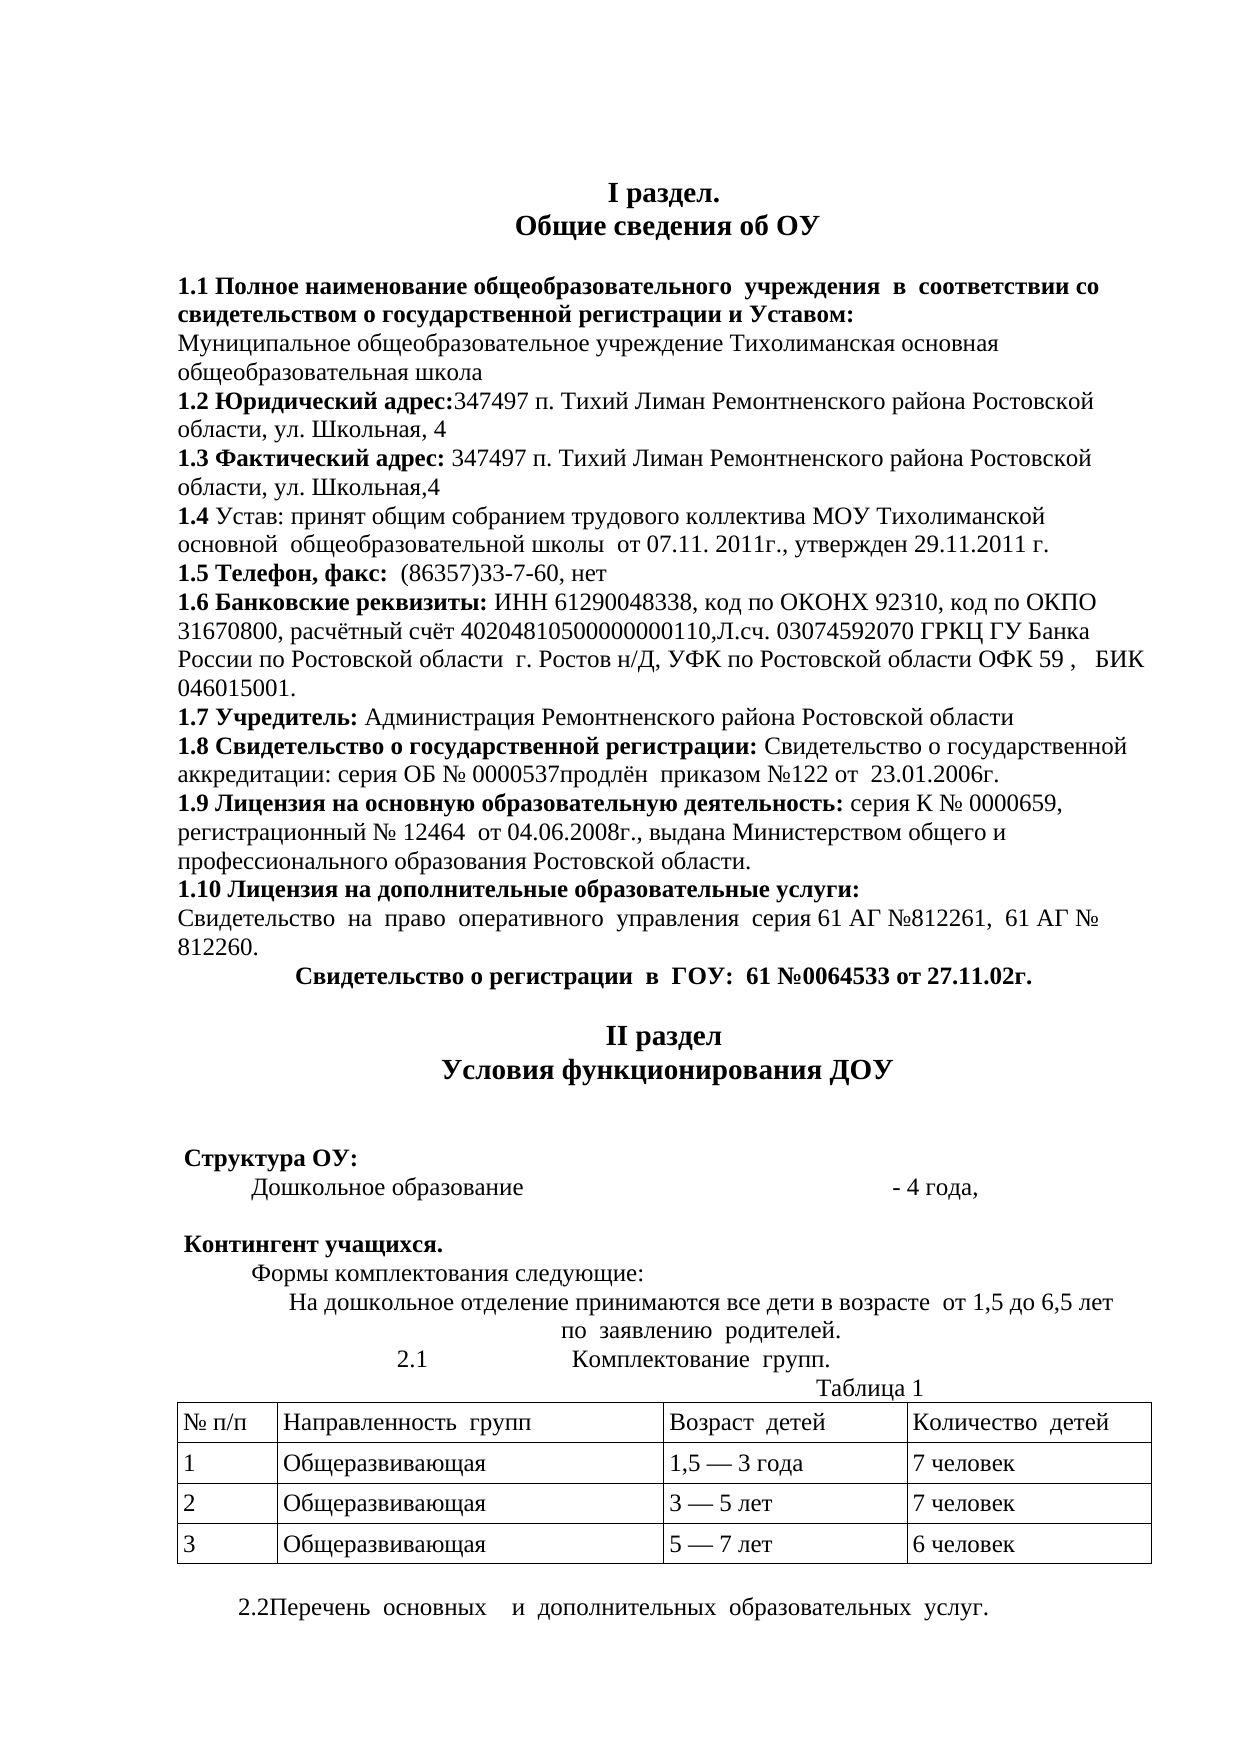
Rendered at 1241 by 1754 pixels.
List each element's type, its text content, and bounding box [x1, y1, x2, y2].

text 1.3 Фактический адрес: 347497 п. Тихий Лиман Ремонтненского района Ростовской области, ул. Школьная,4 [177, 443, 1150, 501]
text Муниципальное общеобразовательное учреждение Тихолиманская основная общеобразовательная школа [177, 328, 1150, 386]
list Комплектование групп. [77, 1344, 1150, 1373]
text 1.2 Юридический адрес:347497 п. Тихий Лиман Ремонтненского района Ростовской области, ул. Школьная, 4 [177, 386, 1150, 443]
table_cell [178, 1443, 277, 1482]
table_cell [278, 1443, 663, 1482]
text Таблица 1 [77, 1373, 1150, 1402]
text Общие сведения об ОУ [177, 208, 1150, 242]
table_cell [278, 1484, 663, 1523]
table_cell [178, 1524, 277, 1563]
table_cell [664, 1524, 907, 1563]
text 1.1 Полное наименование общеобразовательного учреждения в соответствии со свидетельством о государственной регистрации и Уставом: [177, 271, 1150, 328]
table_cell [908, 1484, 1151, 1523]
text 1.4 Устав: принят общим собранием трудового коллектива МОУ Тихолиманской основной общеобразовательной школы от 07.11. 2011г., утвержден 29.11.2011 г. [177, 501, 1150, 558]
text Контингент учащихся. [177, 1229, 1150, 1258]
text Свидетельство на право оперативного управления серия 61 АГ №812261, 61 АГ № 812260. [177, 903, 1150, 961]
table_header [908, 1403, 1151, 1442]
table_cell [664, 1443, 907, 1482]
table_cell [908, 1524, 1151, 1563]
text 1.7 Учредитель: Администрация Ремонтненского района Ростовской области [177, 702, 1150, 731]
text 1.8 Свидетельство о государственной регистрации: Свидетельство о государственной аккредитации: серия ОБ № 0000537продлён приказом №122 от 23.01.2006г. [177, 731, 1150, 788]
text 1.9 Лицензия на основную образовательную деятельность: серия К № 0000659, регистрационный № 12464 от 04.06.2008г., выдана Министерством общего и профессионального образования Ростовской области. [177, 788, 1150, 874]
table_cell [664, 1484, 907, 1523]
text 1.5 Телефон, факс: (86357)33-7-60, нет [177, 558, 1150, 587]
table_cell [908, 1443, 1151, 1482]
text I раздел. [177, 175, 1150, 208]
text 1.10 Лицензия на дополнительные образовательные услуги: [177, 874, 1150, 903]
text 2.2Перечень основных и дополнительных образовательных услуг. [77, 1592, 1150, 1621]
text II раздел [177, 1018, 1150, 1052]
text 1.6 Банковские реквизиты: ИНН 61290048338, код по ОКОНХ 92310, код по ОКПО 31670800, расчётный счёт 40204810500000000110,Л.сч. 03074592070 ГРКЦ ГУ Банка России по Ростовской области г. Ростов н/Д, УФК по Ростовской области ОФК 59 , БИК 046015001. [177, 587, 1150, 702]
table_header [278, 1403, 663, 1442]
text Формы комплектования следующие: [177, 1258, 1150, 1287]
text Дошкольное образование - 4 года, [177, 1172, 1150, 1200]
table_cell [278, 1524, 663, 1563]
text На дошкольное отделение принимаются все дети в возрасте от 1,5 до 6,5 лет по заявлению родителей. [77, 1287, 1150, 1344]
text Условия функционирования ДОУ [177, 1052, 1150, 1085]
text Структура ОУ: [177, 1143, 1150, 1172]
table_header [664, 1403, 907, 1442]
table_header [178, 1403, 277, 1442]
text Свидетельство о регистрации в ГОУ: 61 №0064533 от 27.11.02г. [177, 961, 1150, 989]
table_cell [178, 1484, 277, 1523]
